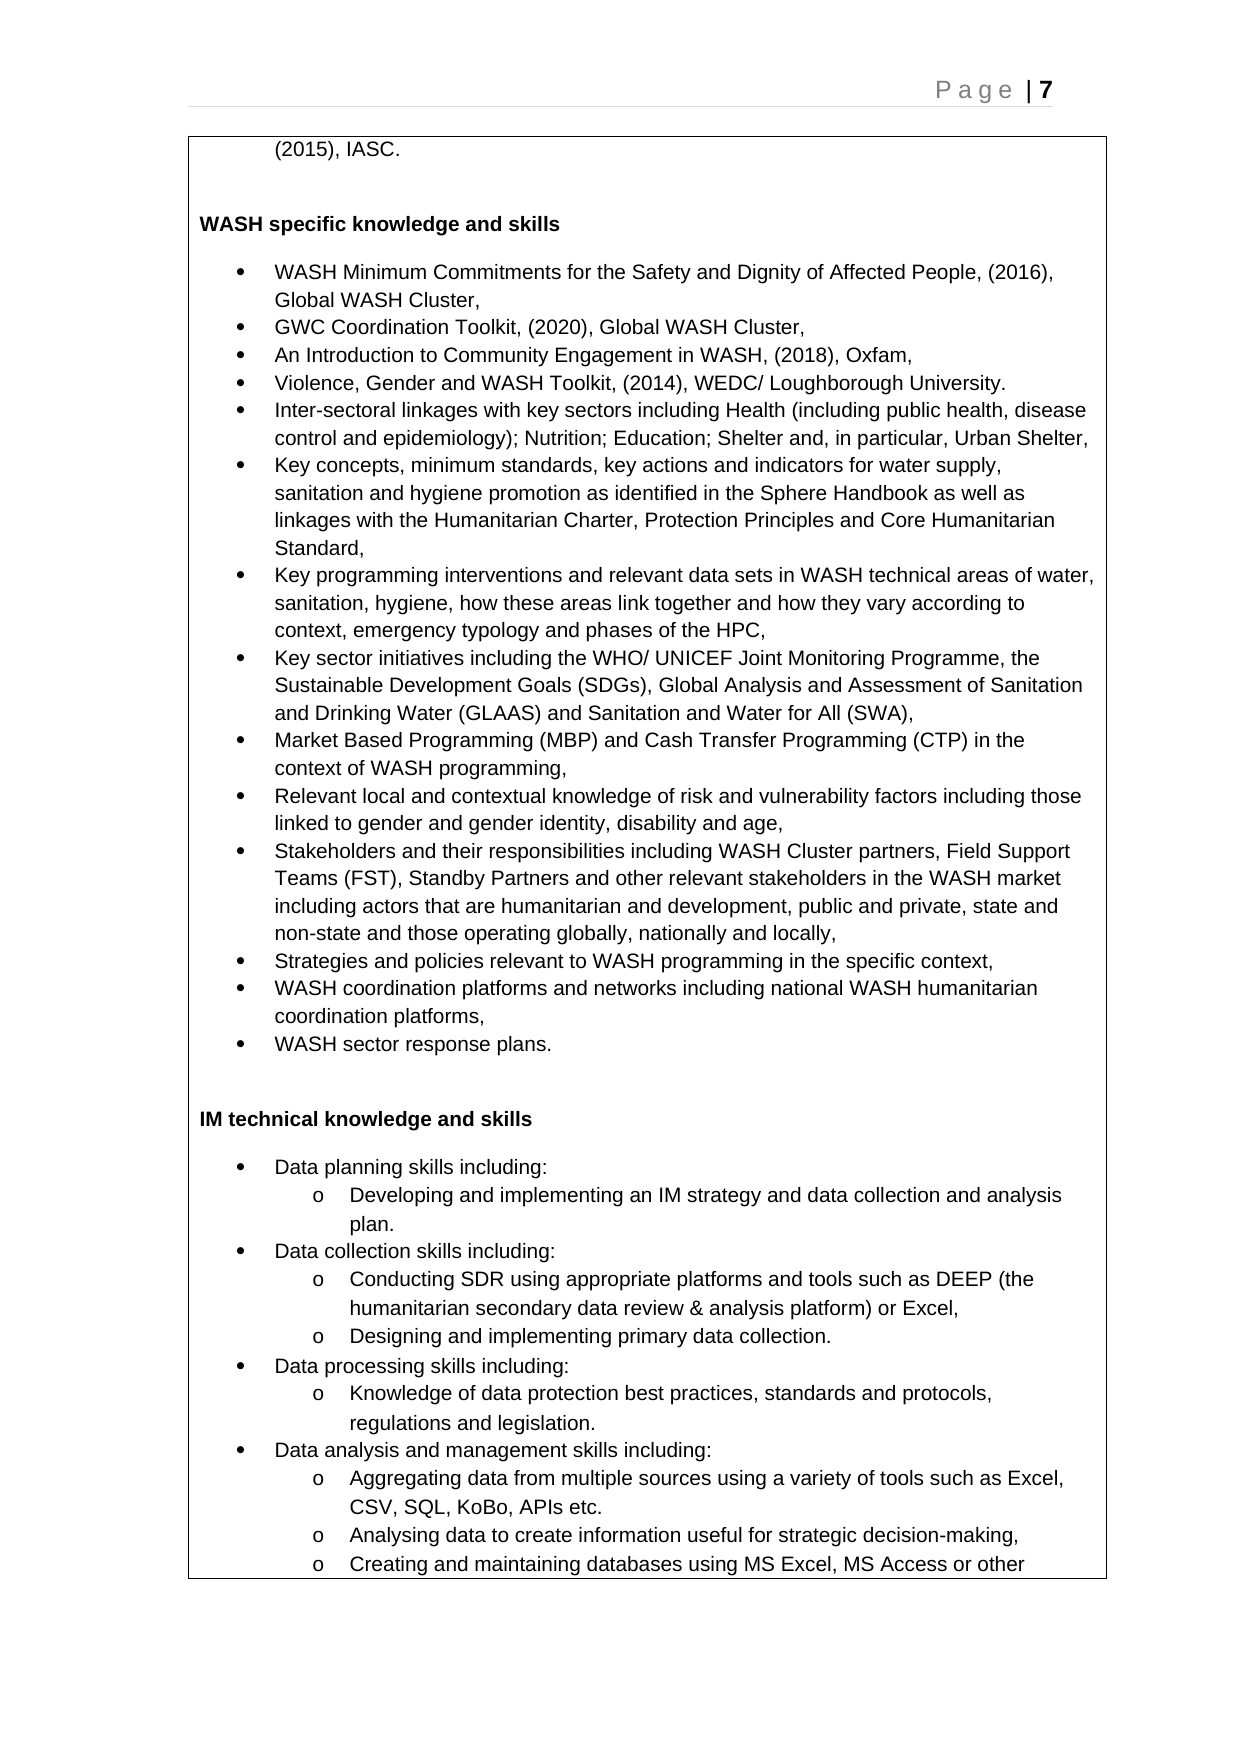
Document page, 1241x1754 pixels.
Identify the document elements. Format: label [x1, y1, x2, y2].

table_cell [189, 137, 1106, 1578]
